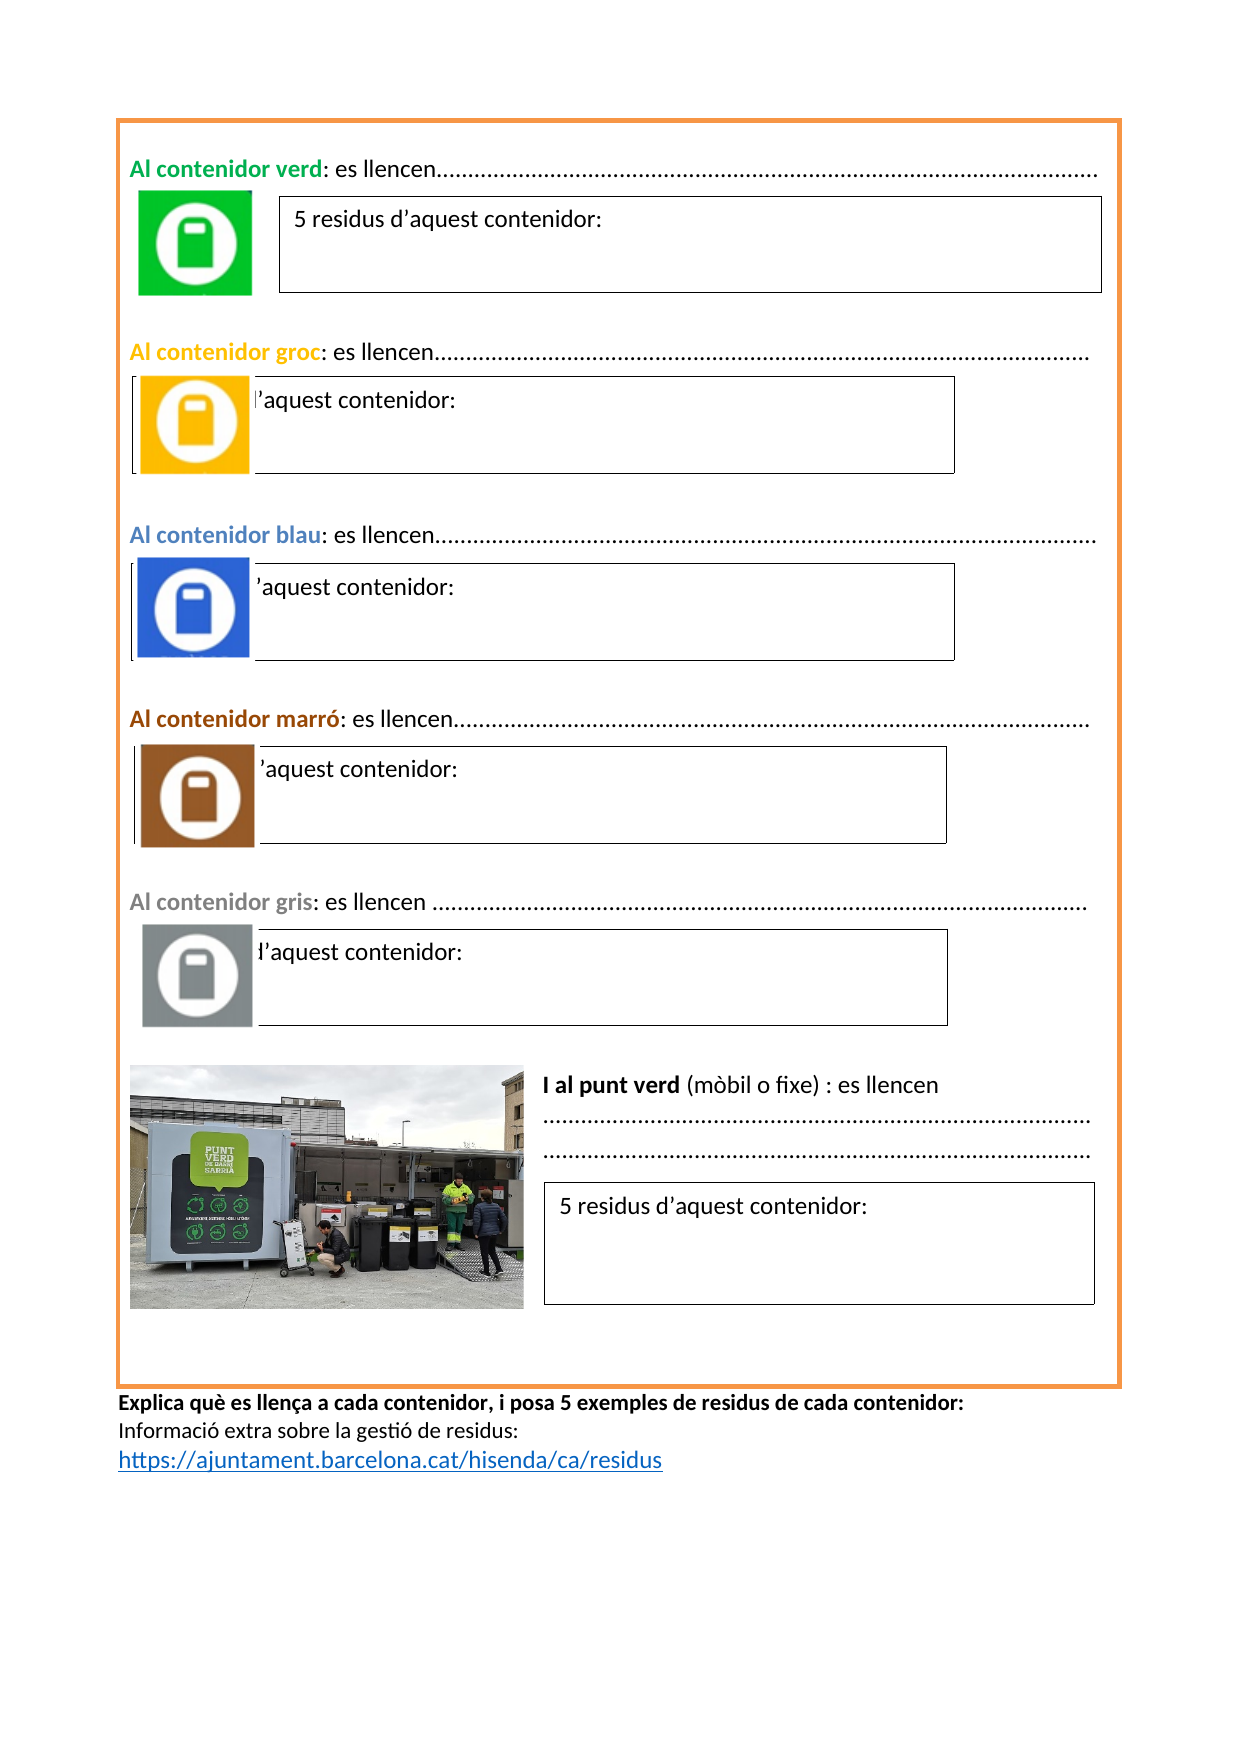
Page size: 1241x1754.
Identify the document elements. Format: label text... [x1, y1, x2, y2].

picture [136, 373, 256, 478]
picture [134, 186, 257, 299]
picture [135, 741, 260, 854]
picture [133, 553, 256, 664]
table_header Al contenidor verd: es llencen......................................................................................................... Al contenidor groc: es llencen........................................................................................................ Al contenidor blau: es llencen......................................................................................................... Al contenidor marró: es llencen..................................................................................................... Al contenidor gris: es llencen ........................................................................................................ I al punt verd (mòbil o fixe) : es llencen ....................................................................................... ....................................................................................... [120, 123, 1117, 1384]
text https://ajuntament.barcelona.cat/hisenda/ca/residus [118, 1444, 1122, 1475]
picture [138, 920, 259, 1032]
text Informació extra sobre la gestió de residus: [118, 1417, 1122, 1444]
text Explica què es llença a cada contenidor, i posa 5 exemples de residus de cada contenidor: [118, 1389, 1122, 1417]
picture [130, 1065, 524, 1309]
